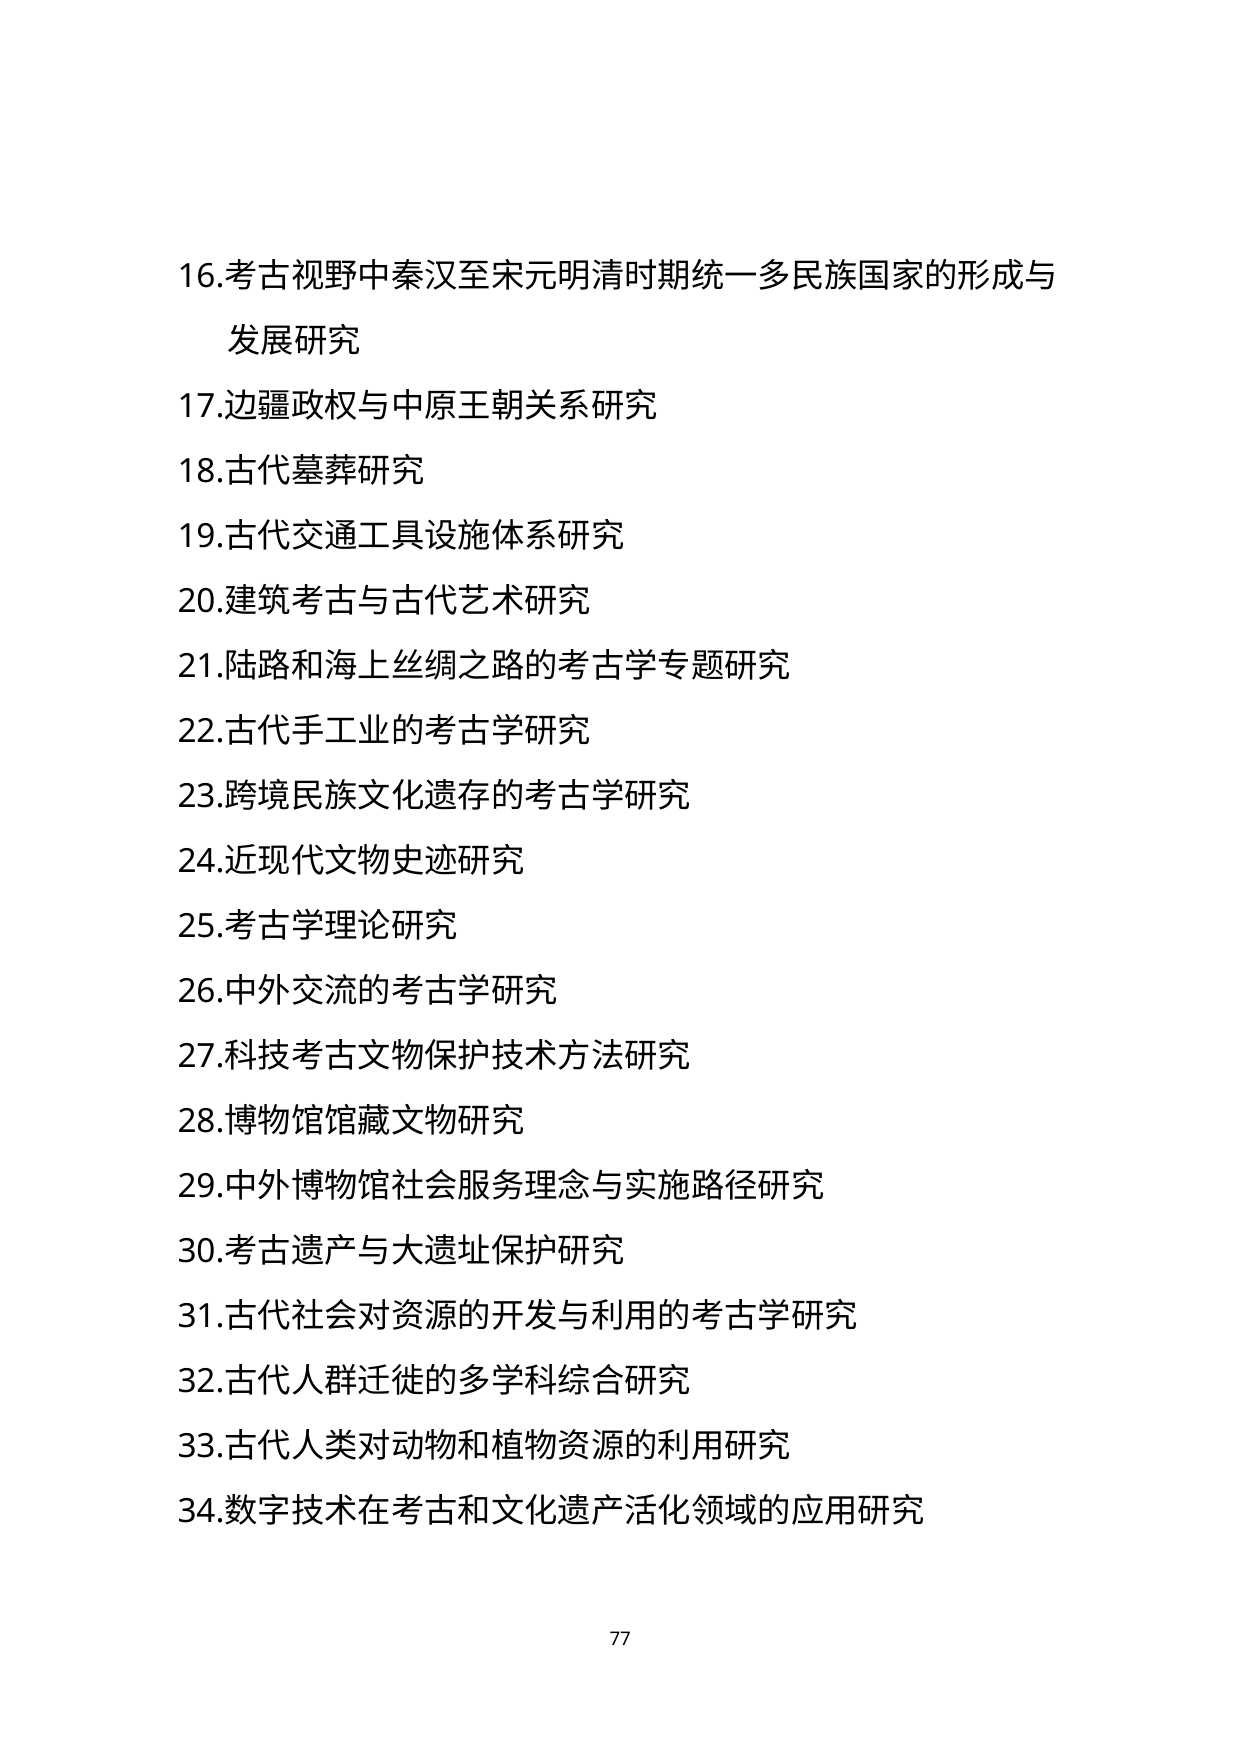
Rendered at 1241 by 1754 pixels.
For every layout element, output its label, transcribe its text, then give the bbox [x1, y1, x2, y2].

text 17.边疆政权与中原王朝关系研究 [177, 370, 1063, 435]
text 16.考古视野中秦汉至宋元明清时期统一多民族国家的形成与发展研究 [177, 240, 1063, 370]
text 24.近现代文物史迹研究 [177, 825, 1063, 890]
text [177, 1475, 1063, 1540]
text 32.古代人群迁徙的多学科综合研究 [177, 1345, 1063, 1410]
text 30.考古遗产与大遗址保护研究 [177, 1215, 1063, 1280]
text 19.古代交通工具设施体系研究 [177, 500, 1063, 565]
text 28.博物馆馆藏文物研究 [177, 1085, 1063, 1150]
text 31.古代社会对资源的开发与利用的考古学研究 [177, 1280, 1063, 1345]
text 26.中外交流的考古学研究 [177, 955, 1063, 1020]
text 33.古代人类对动物和植物资源的利用研究 [177, 1410, 1063, 1475]
text 27.科技考古文物保护技术方法研究 [177, 1020, 1063, 1085]
text 21.陆路和海上丝绸之路的考古学专题研究 [177, 630, 1063, 695]
text 29.中外博物馆社会服务理念与实施路径研究 [177, 1150, 1063, 1215]
text 25.考古学理论研究 [177, 890, 1063, 955]
text 23.跨境民族文化遗存的考古学研究 [177, 760, 1063, 825]
text 20.建筑考古与古代艺术研究 [177, 565, 1063, 630]
text 22.古代手工业的考古学研究 [177, 695, 1063, 760]
text 18.古代墓葬研究 [177, 435, 1063, 500]
